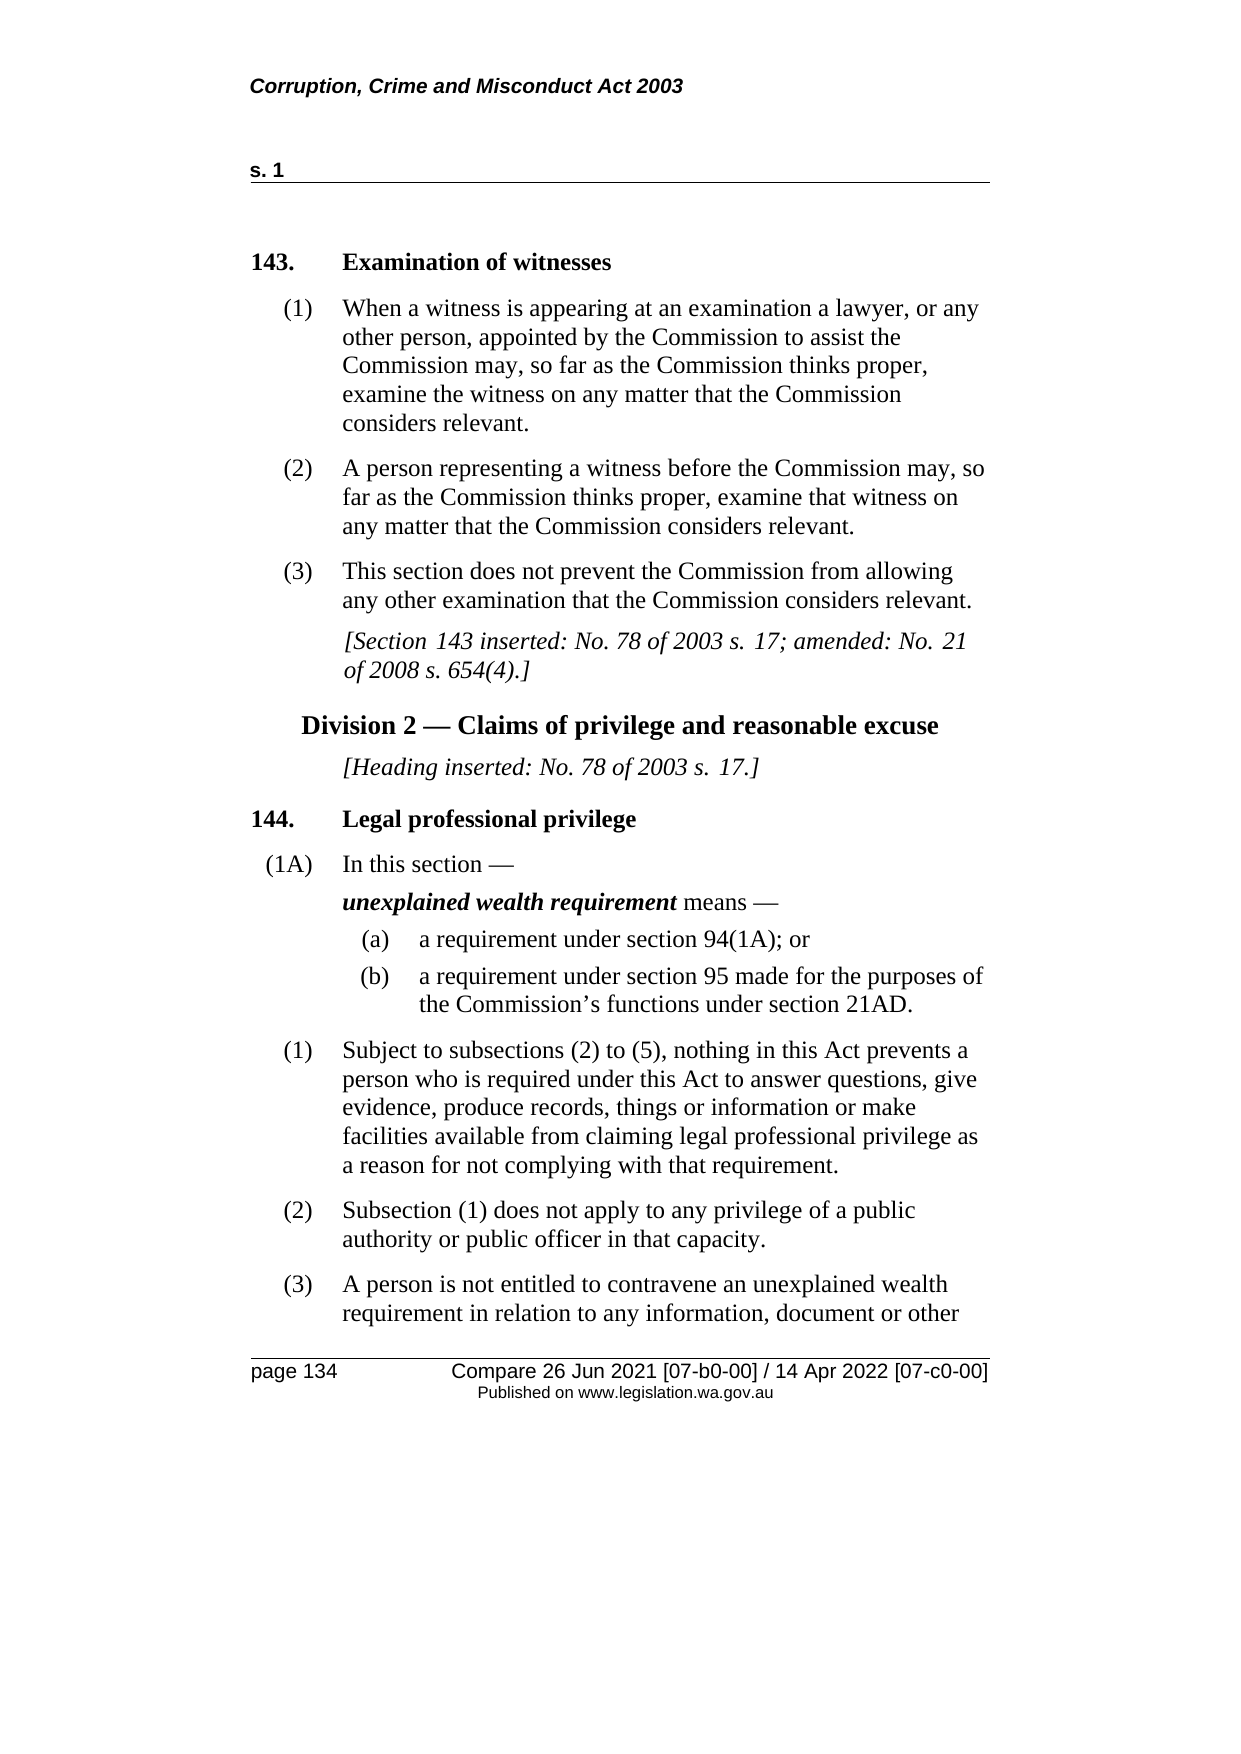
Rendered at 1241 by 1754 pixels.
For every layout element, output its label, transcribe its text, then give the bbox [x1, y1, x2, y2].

subtitle [Heading inserted: No. 78 of 2003 s. 17.] [251, 752, 990, 781]
text (2) A person representing a witness before the Commission may, so far as the Commission thinks proper, examine that witness on any matter that the Commission considers relevant. [251, 453, 990, 539]
text (1A) In this section — [251, 849, 990, 878]
text (a) a requirement under section 94(1A); or [251, 924, 990, 952]
text (3) This section does not prevent the Commission from allowing any other examination that the Commission considers relevant. [251, 556, 990, 614]
subtitle 143. Examination of witnesses [251, 247, 990, 276]
subtitle Division 2 — Claims of privilege and reasonable excuse [251, 709, 990, 740]
text (1) When a witness is appearing at an examination a lawyer, or any other person, appointed by the Commission to assist the Commission may, so far as the Commission thinks proper, examine the witness on any matter that the Commission considers relevant. [251, 293, 990, 437]
text [Section 143 inserted: No. 78 of 2003 s. 17; amended: No. 21 of 2008 s. 654(4).] [251, 626, 990, 684]
text (2) Subsection (1) does not apply to any privilege of a public authority or public officer in that capacity. [251, 1195, 990, 1253]
text unexplained wealth requirement means — [251, 887, 990, 915]
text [251, 1269, 990, 1327]
text (1) Subject to subsections (2) to (5), nothing in this Act prevents a person who is required under this Act to answer questions, give evidence, produce records, things or information or make facilities available from claiming legal professional privilege as a reason for not complying with that requirement. [251, 1035, 990, 1179]
subtitle 144. Legal professional privilege [251, 804, 990, 833]
text (b) a requirement under section 95 made for the purposes of the Commission’s functions under section 21AD. [251, 961, 990, 1018]
